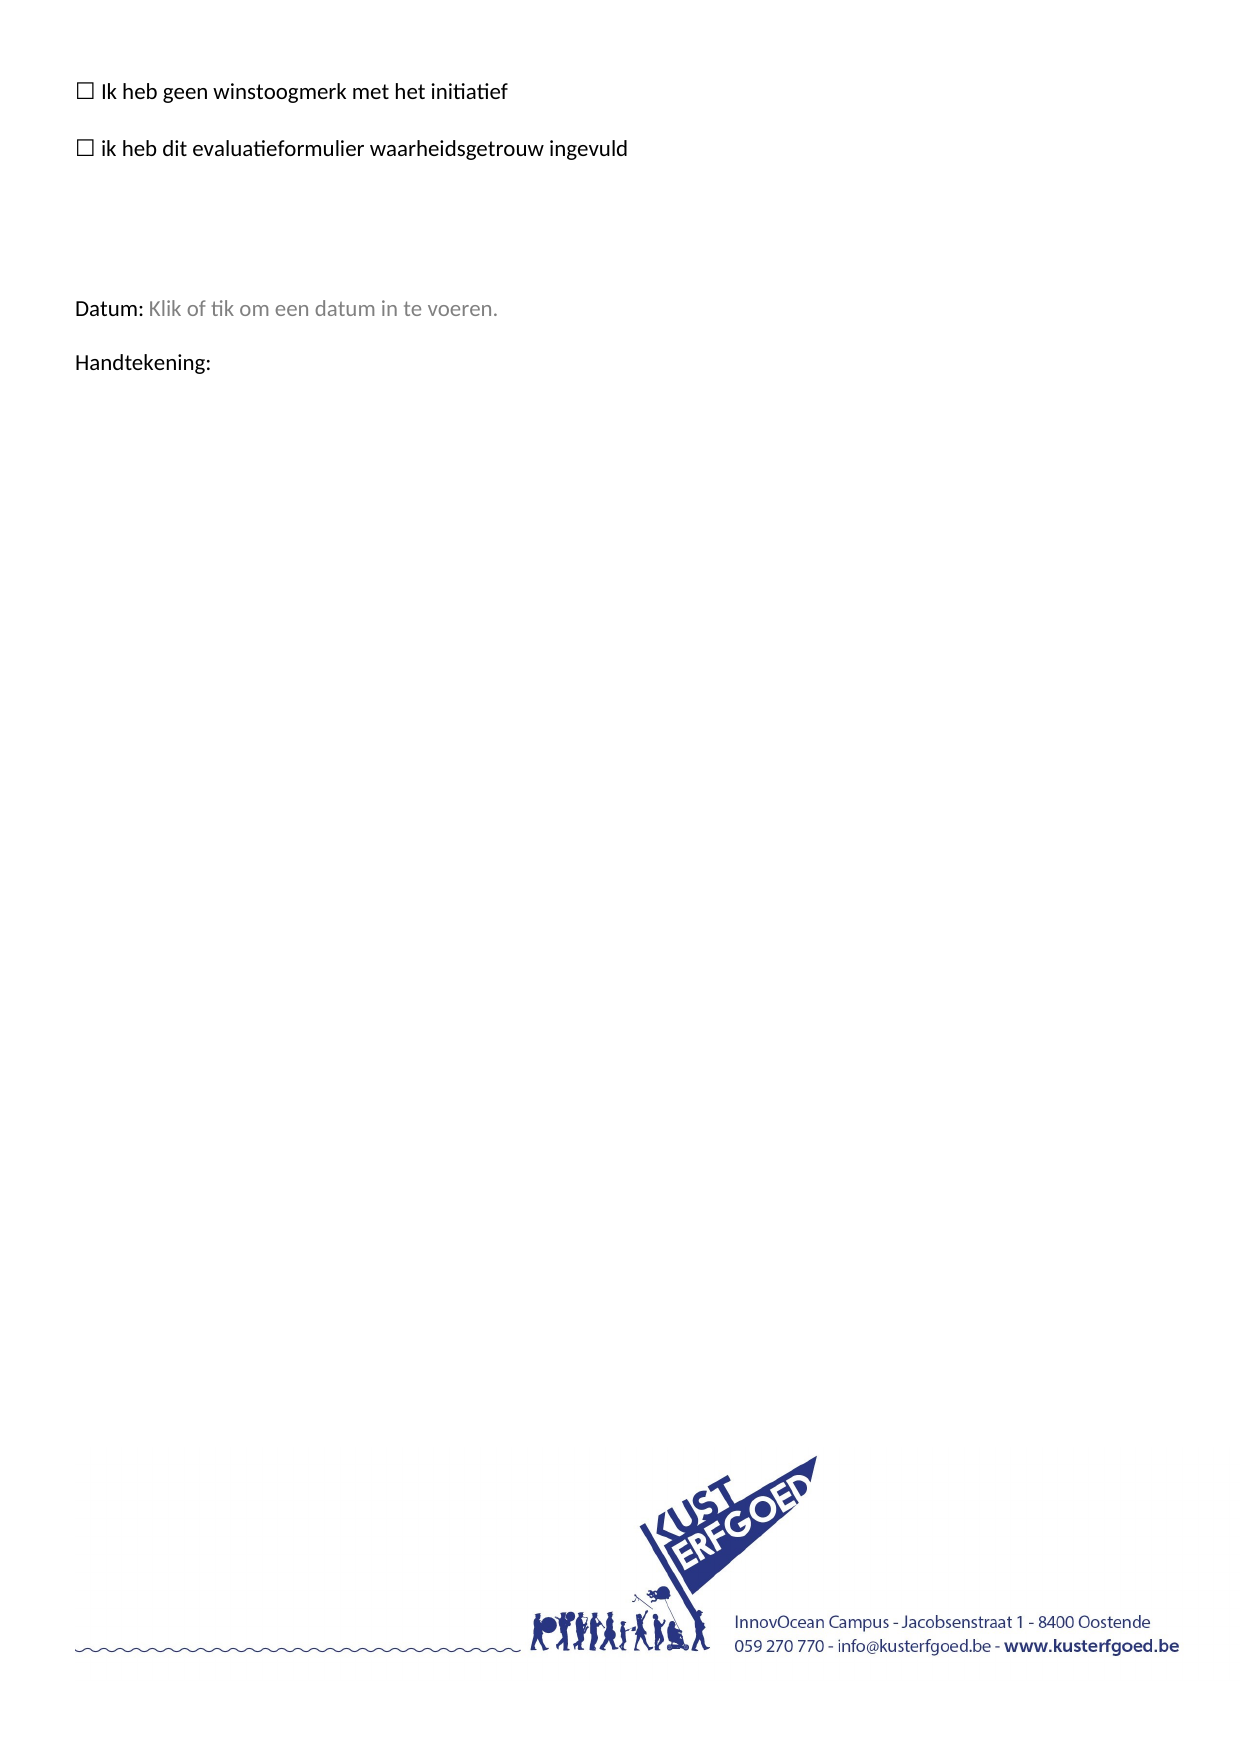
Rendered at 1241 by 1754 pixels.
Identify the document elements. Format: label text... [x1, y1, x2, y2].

text ik heb dit evaluatieformulier waarheidsgetrouw ingevuld [75, 132, 1165, 163]
text Handtekening: [75, 348, 1165, 376]
text Ik heb geen winstoogmerk met het initiatief [75, 75, 1165, 106]
picture [75, 1447, 1241, 1681]
text Datum: [75, 294, 1165, 323]
